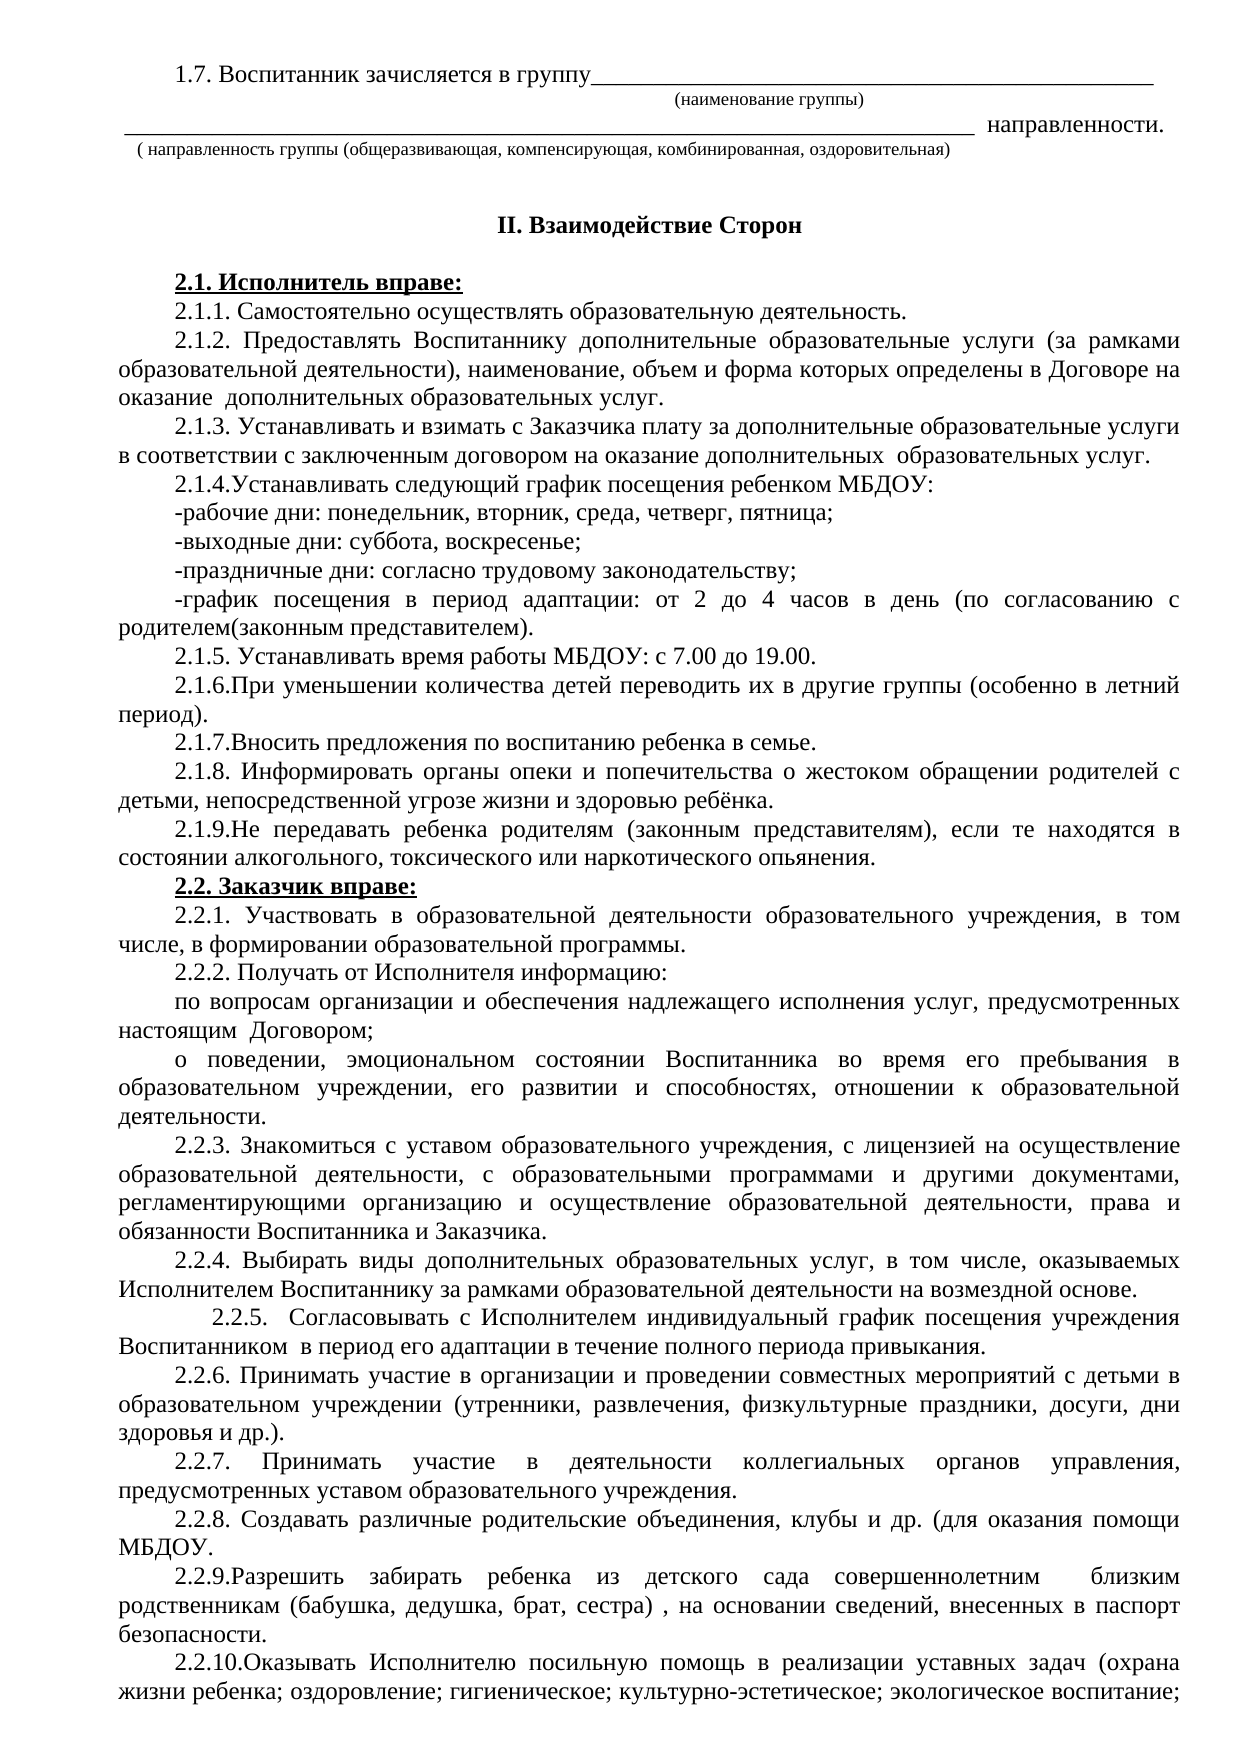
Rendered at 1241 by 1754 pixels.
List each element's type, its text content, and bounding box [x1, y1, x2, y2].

text ( направленность группы (общеразвивающая, компенсирующая, комбинированная, оздоровительная) [118, 138, 1181, 160]
text по вопросам организации и обеспечения надлежащего исполнения услуг, предусмотренных настоящим Договором; [118, 986, 1181, 1044]
text 2.1.6.При уменьшении количества детей переводить их в другие группы (особенно в летний период). [118, 670, 1181, 727]
text -праздничные дни: согласно трудовому законодательству; [118, 555, 1181, 584]
text 1.7. Воспитанник зачисляется в группу_____________________________________________ [118, 59, 1181, 88]
text ____________________________________________________________________ направленности. [118, 109, 1181, 138]
text 2.1.9.Не передавать ребенка родителям (законным представителям), если те находятся в состоянии алкогольного, токсического или наркотического опьянения. [118, 814, 1181, 871]
text 2.1.7.Вносить предложения по воспитанию ребенка в семье. [118, 727, 1181, 756]
text 2.2. Заказчик вправе: [118, 871, 1181, 900]
text 2.1.1. Самостоятельно осуществлять образовательную деятельность. [118, 296, 1181, 325]
text 2.2.3. Знакомиться с уставом образовательного учреждения, с лицензией на осуществление образовательной деятельности, с образовательными программами и другими документами, регламентирующими организацию и осуществление образовательной деятельности, права и обязанности Воспитанника и Заказчика. [118, 1130, 1181, 1245]
text 2.2.2. Получать от Исполнителя информацию: [118, 957, 1181, 986]
text 2.1.5. Устанавливать время работы МБДОУ: с 7.00 до 19.00. [118, 641, 1181, 670]
text 2.2.6. Принимать участие в организации и проведении совместных мероприятий с детьми в образовательном учреждении (утренники, развлечения, физкультурные праздники, досуги, дни здоровья и др.). [118, 1360, 1181, 1446]
text 2.2.1. Участвовать в образовательной деятельности образовательного учреждения, в том числе, в формировании образовательной программы. [118, 900, 1181, 957]
text 2.2.5. Согласовывать с Исполнителем индивидуальный график посещения учреждения Воспитанником в период его адаптации в течение полного периода привыкания. [118, 1302, 1181, 1360]
text 2.1. Исполнитель вправе: [118, 267, 1181, 296]
text 2.1.4.Устанавливать следующий график посещения ребенком МБДОУ: [118, 469, 1181, 497]
text 2.2.8. Создавать различные родительские объединения, клубы и др. (для оказания помощи МБДОУ. [118, 1504, 1181, 1561]
text (наименование группы) [118, 88, 1181, 109]
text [118, 1647, 1181, 1705]
text 2.1.3. Устанавливать и взимать с Заказчика плату за дополнительные образовательные услуги в соответствии с заключенным договором на оказание дополнительных образовательных услуг. [118, 411, 1181, 469]
text -рабочие дни: понедельник, вторник, среда, четверг, пятница; [118, 497, 1181, 526]
text о поведении, эмоциональном состоянии Воспитанника во время его пребывания в образовательном учреждении, его развитии и способностях, отношении к образовательной деятельности. [118, 1044, 1181, 1130]
text 2.2.4. Выбирать виды дополнительных образовательных услуг, в том числе, оказываемых Исполнителем Воспитаннику за рамками образовательной деятельности на возмездной основе. [118, 1245, 1181, 1302]
text 2.1.2. Предоставлять Воспитаннику дополнительные образовательные услуги (за рамками образовательной деятельности), наименование, объем и форма которых определены в Договоре на оказание дополнительных образовательных услуг. [118, 325, 1181, 411]
text 2.2.7. Принимать участие в деятельности коллегиальных органов управления, предусмотренных уставом образовательного учреждения. [118, 1446, 1181, 1504]
text II. Взаимодействие Сторон [118, 210, 1181, 239]
text 2.2.9.Разрешить забирать ребенка из детского сада совершеннолетним близким родственникам (бабушка, дедушка, брат, сестра) , на основании сведений, внесенных в паспорт безопасности. [118, 1561, 1181, 1647]
text -выходные дни: суббота, воскресенье; [118, 526, 1181, 555]
text -график посещения в период адаптации: от 2 до 4 часов в день (по согласованию с родителем(законным представителем). [118, 584, 1181, 641]
text 2.1.8. Информировать органы опеки и попечительства о жестоком обращении родителей с детьми, непосредственной угрозе жизни и здоровью ребёнка. [118, 756, 1181, 814]
